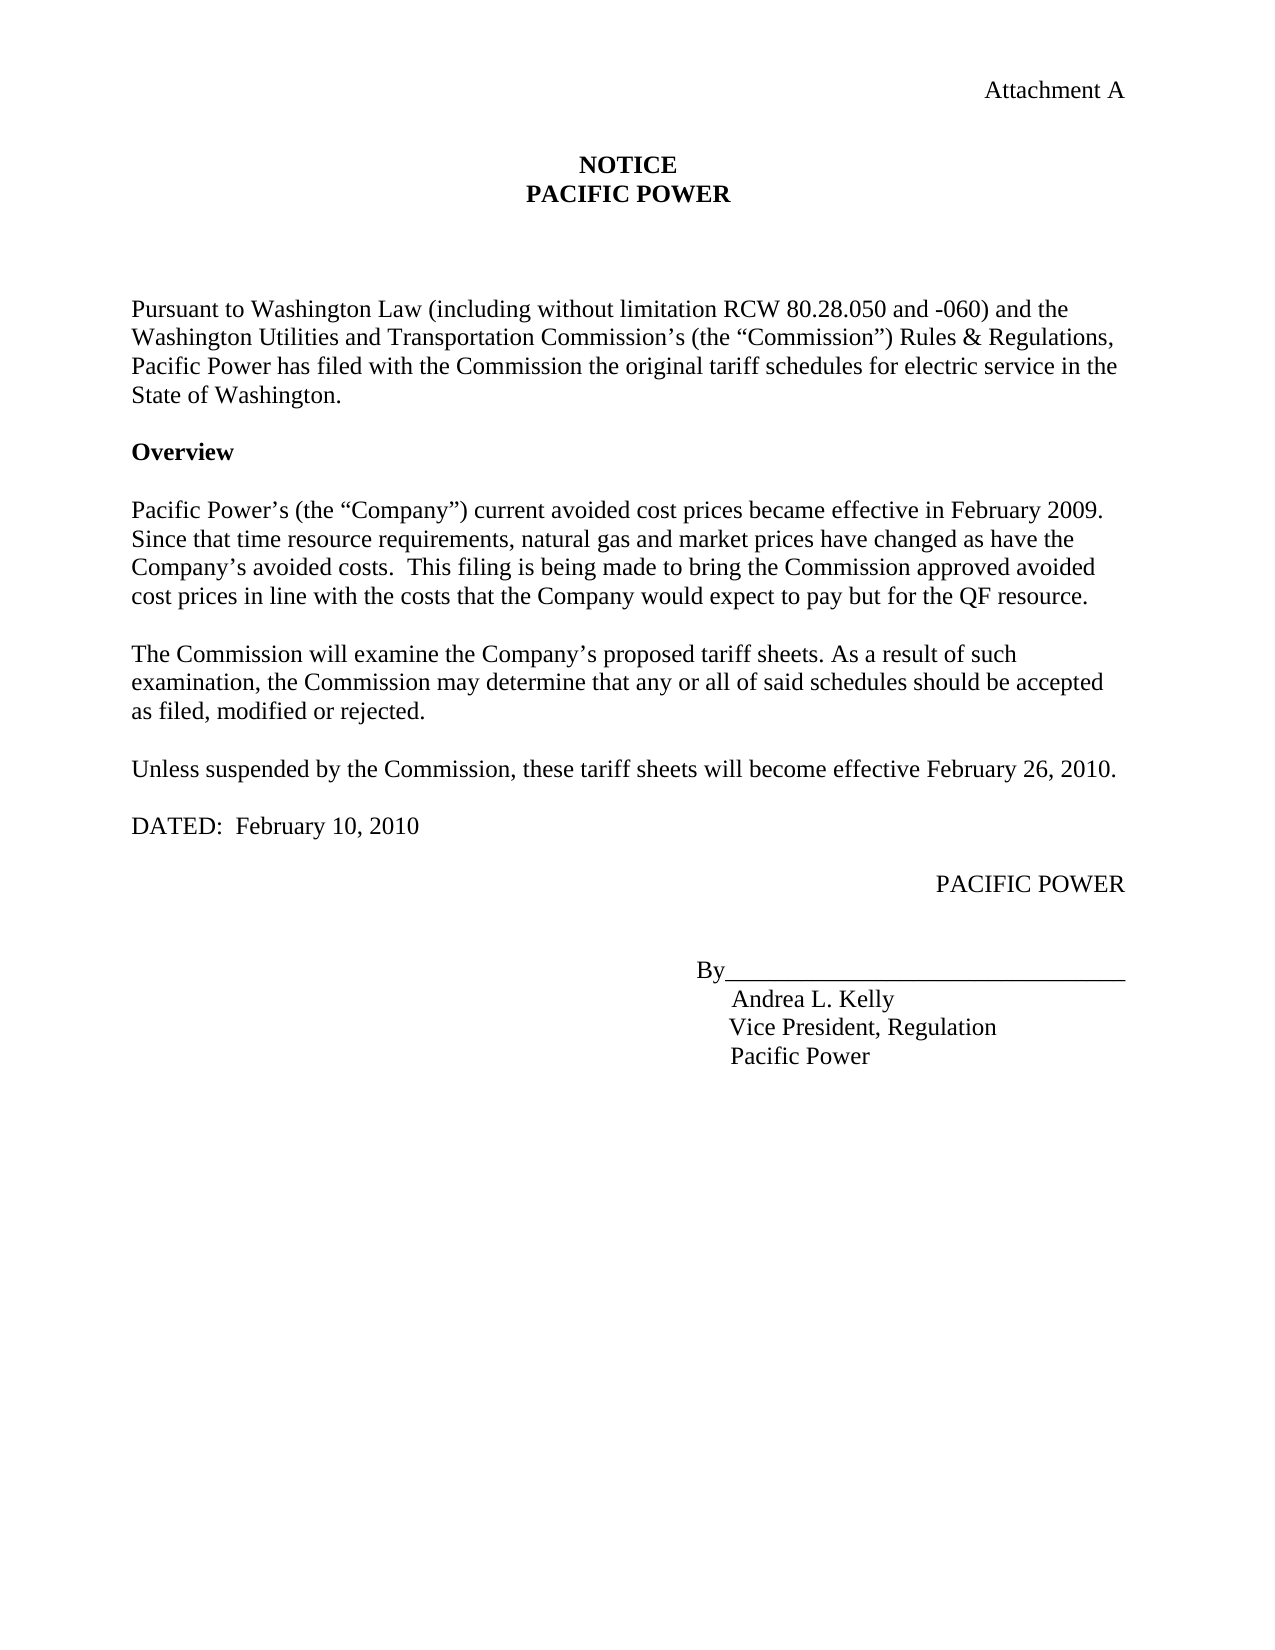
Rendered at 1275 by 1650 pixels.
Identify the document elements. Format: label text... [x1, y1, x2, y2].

text Pacific Power’s (the “Company”) current avoided cost prices became effective in February 2009. Since that time resource requirements, natural gas and market prices have changed as have the Company’s avoided costs. This filing is being made to bring the Commission approved avoided cost prices in line with the costs that the Company would expect to pay but for the QF resource. [131, 495, 1125, 610]
text Pursuant to Washington Law (including without limitation RCW 80.28.050 and -060) and the Washington Utilities and Transportation Commission’s (the “Commission”) Rules & Regulations, Pacific Power has filed with the Commission the original tariff schedules for electric service in the State of . [131, 294, 1125, 409]
text Andrea L. Kelly [281, 984, 1125, 1012]
text The Commission will examine the Company’s proposed tariff sheets. As a result of such examination, the Commission may determine that any or all of said schedules should be accepted as filed, modified or rejected. [131, 639, 1125, 725]
text Vice President, Regulation [131, 1012, 1125, 1041]
text NOTICE [131, 150, 1125, 179]
text Pacific Power [131, 1041, 1125, 1070]
text PACIFIC POWER [131, 179, 1125, 207]
text Unless suspended by the Commission, these tariff sheets will become effective February 26, 2010. [131, 754, 1125, 782]
text PACIFIC POWER [131, 869, 1125, 897]
text Overview [131, 437, 1125, 466]
text By________________________________ [131, 955, 1125, 984]
text DATED: February 10, 2010 [131, 811, 1125, 840]
